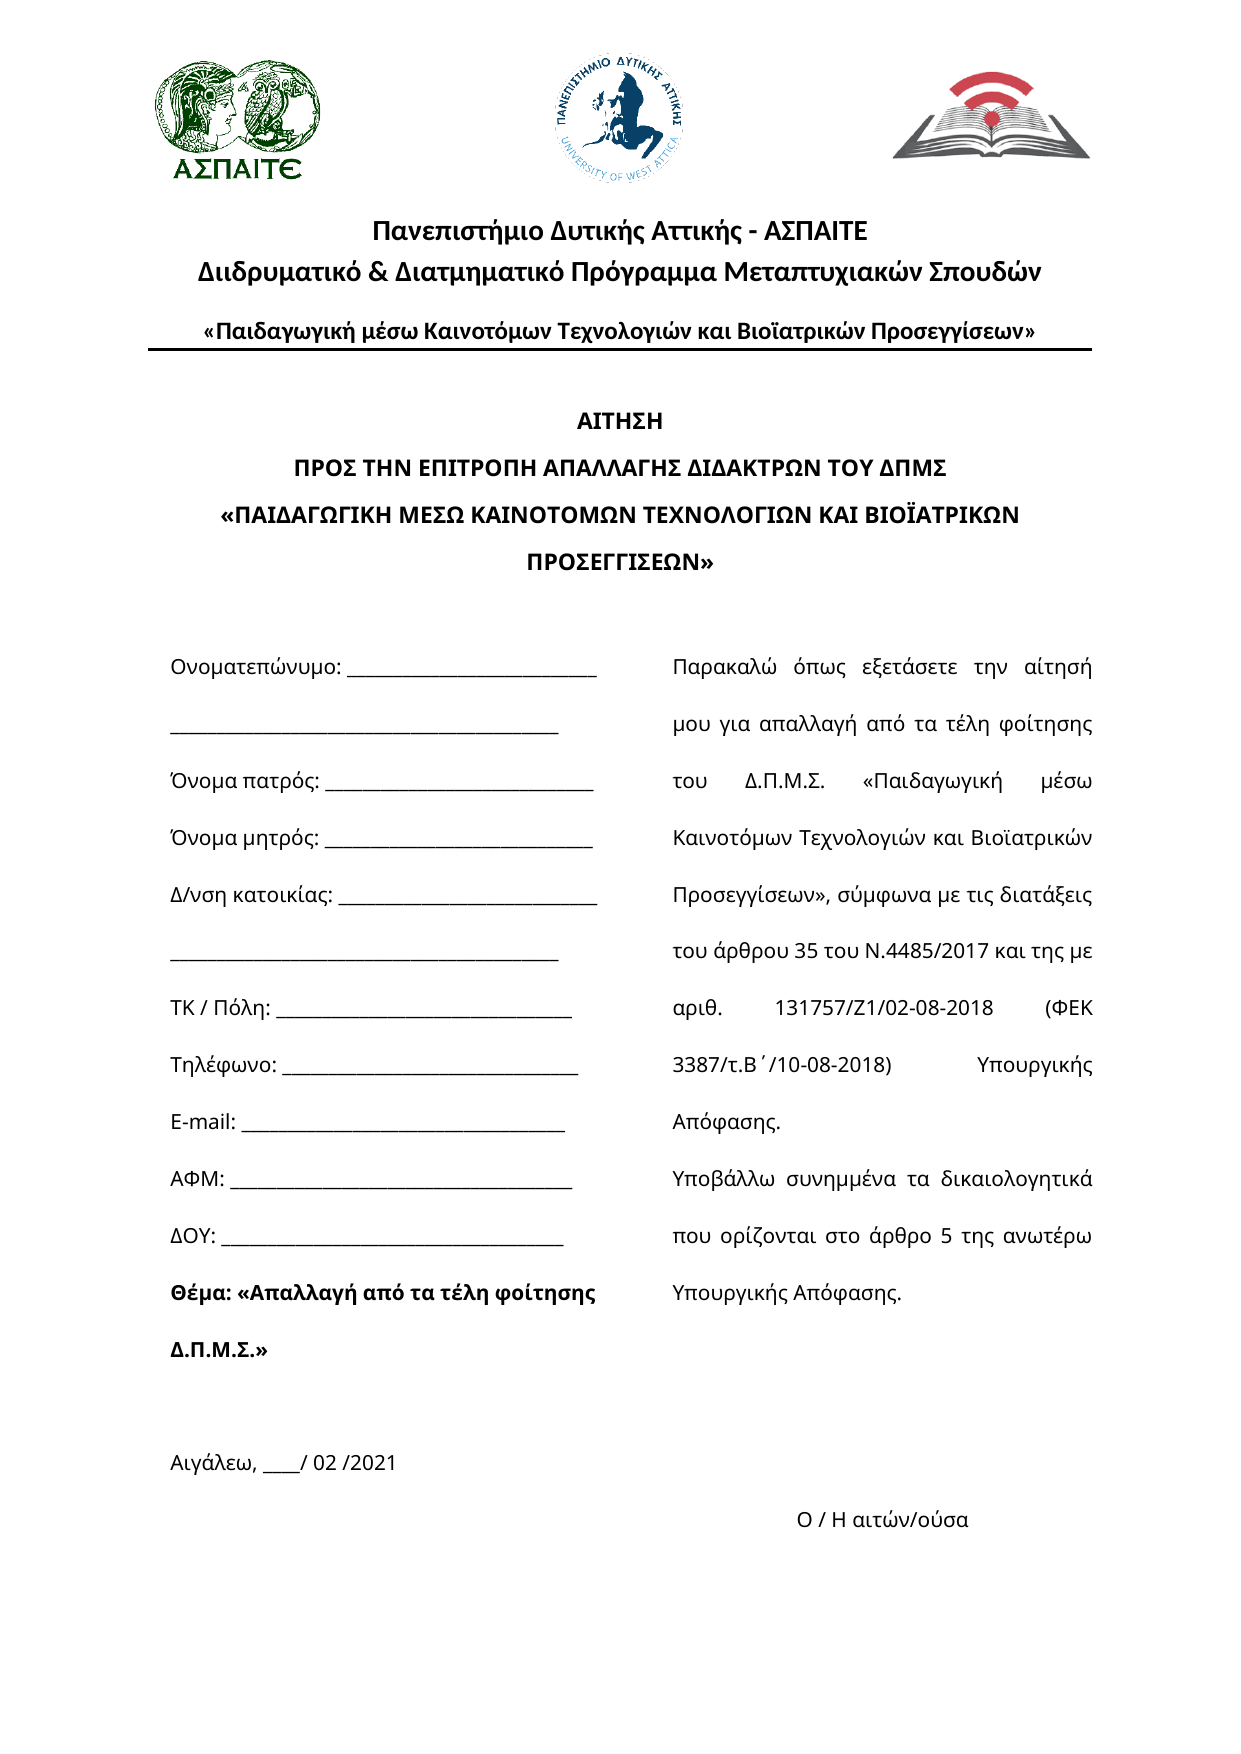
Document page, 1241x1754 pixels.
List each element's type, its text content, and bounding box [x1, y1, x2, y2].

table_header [661, 652, 1104, 1614]
picture [154, 60, 321, 180]
text ΑΙΤΗΣΗ [148, 405, 1092, 437]
text ΠΡΟΣ ΤΗΝ ΕΠΙΤΡΟΠΗ ΑΠΑΛΛΑΓΗΣ ΔΙΔΑΚΤΡΩΝ ΤΟΥ ΔΠΜΣ [148, 452, 1092, 483]
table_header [159, 652, 661, 1614]
text «ΠΑΙΔΑΓΩΓΙΚΗ ΜΕΣΩ ΚΑΙΝΟΤΟΜΩΝ ΤΕΧΝΟΛΟΓΙΩΝ ΚΑΙ ΒΙΟΪΑΤΡΙΚΩΝ ΠΡΟΣΕΓΓΙΣΕΩΝ» [148, 499, 1092, 577]
text Πανεπιστήμιο Δυτικής Αττικής - ΑΣΠΑΙΤΕ Διιδρυματικό & Διατμηματικό Πρόγραμμα Μεταπτυχιακών Σπουδών [148, 212, 1092, 289]
text «Παιδαγωγική μέσω Καινοτόμων Τεχνολογιών και Βιοϊατρικών Προσεγγίσεων» [148, 315, 1092, 348]
picture [885, 63, 1092, 163]
picture [544, 49, 694, 198]
